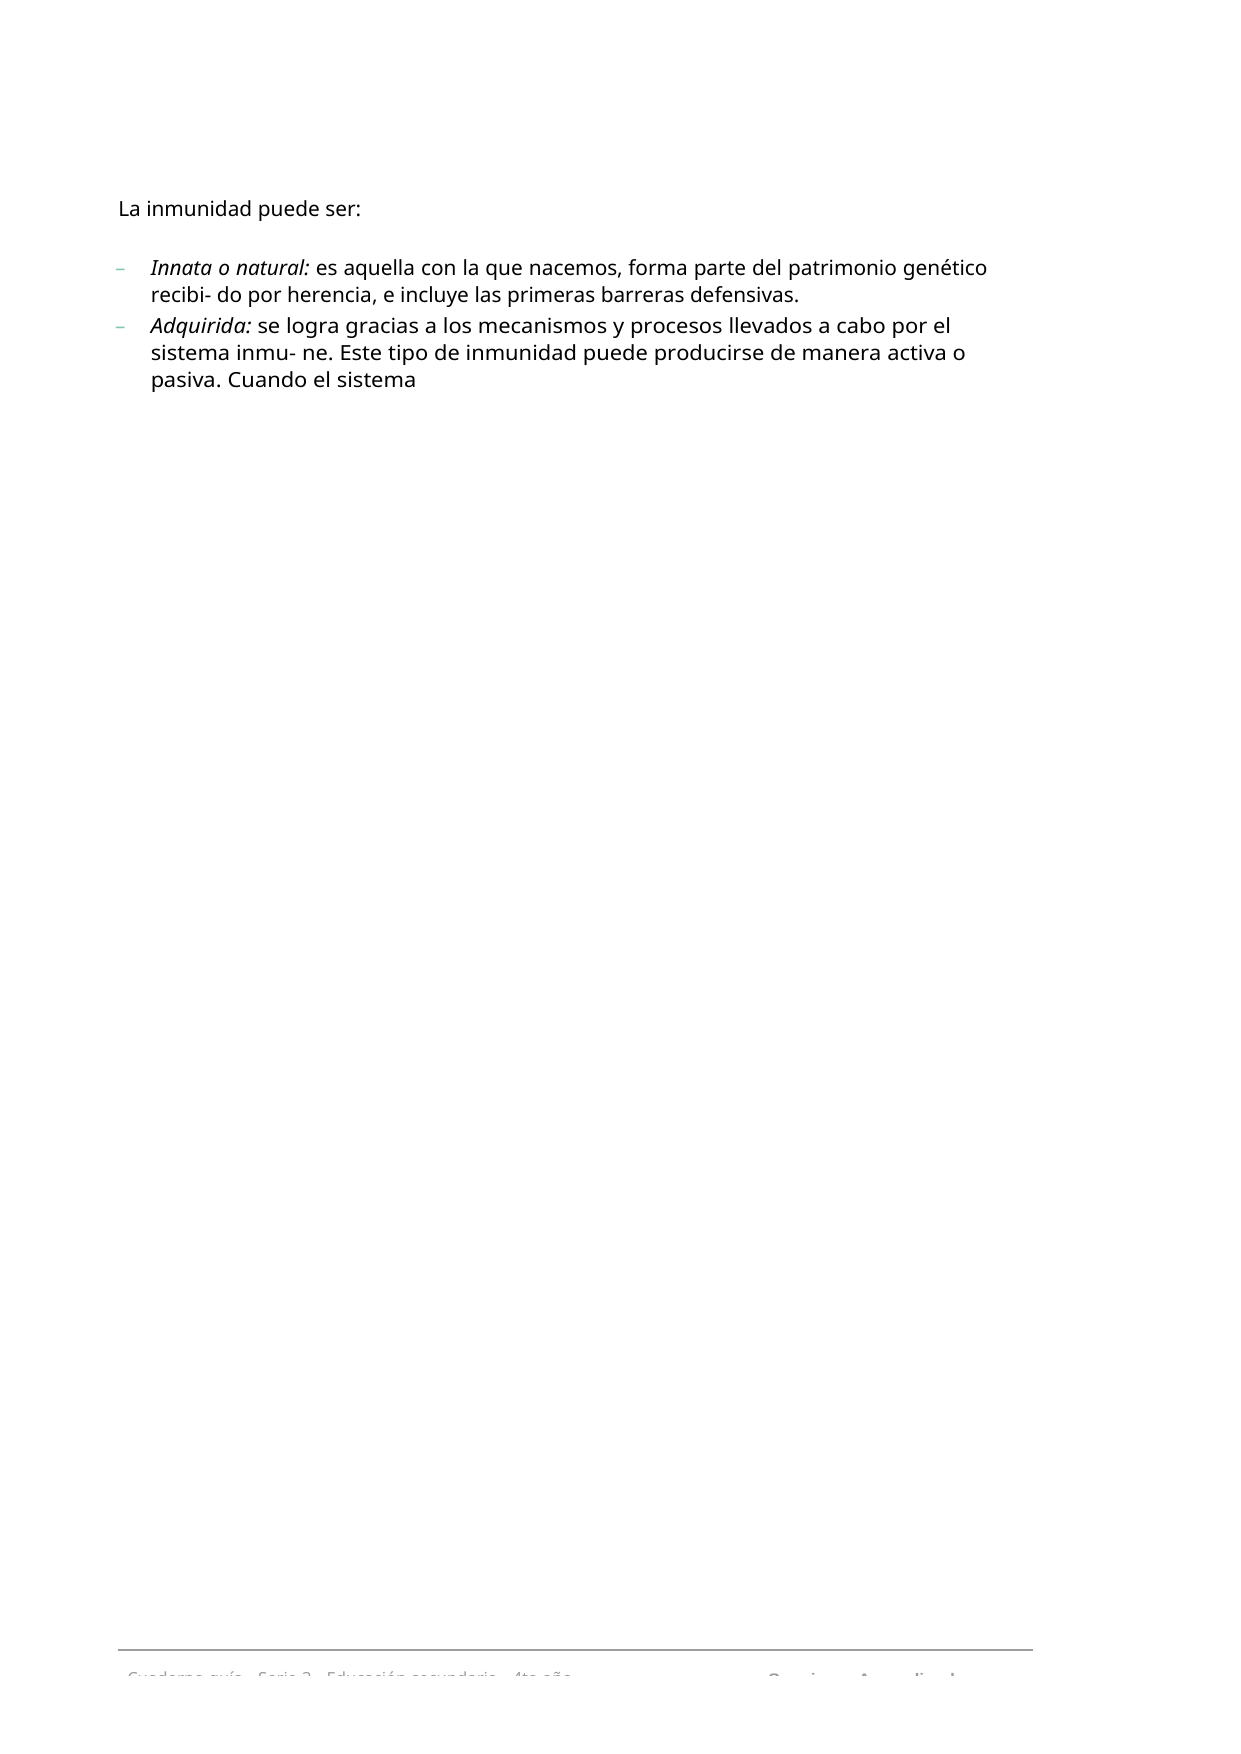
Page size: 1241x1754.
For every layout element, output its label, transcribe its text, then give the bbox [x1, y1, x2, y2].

list Innata o natural: es aquella con la que nacemos, forma parte del patrimonio genético recibi- do por herencia, e incluye las primeras barreras defensivas. [115, 254, 1034, 308]
text La inmunidad puede ser: [118, 194, 1134, 223]
list Adquirida: se logra gracias a los mecanismos y procesos llevados a cabo por el sistema inmu- ne. Este tipo de inmunidad puede producirse de manera activa o pasiva. Cuando el sistema [115, 312, 1034, 393]
